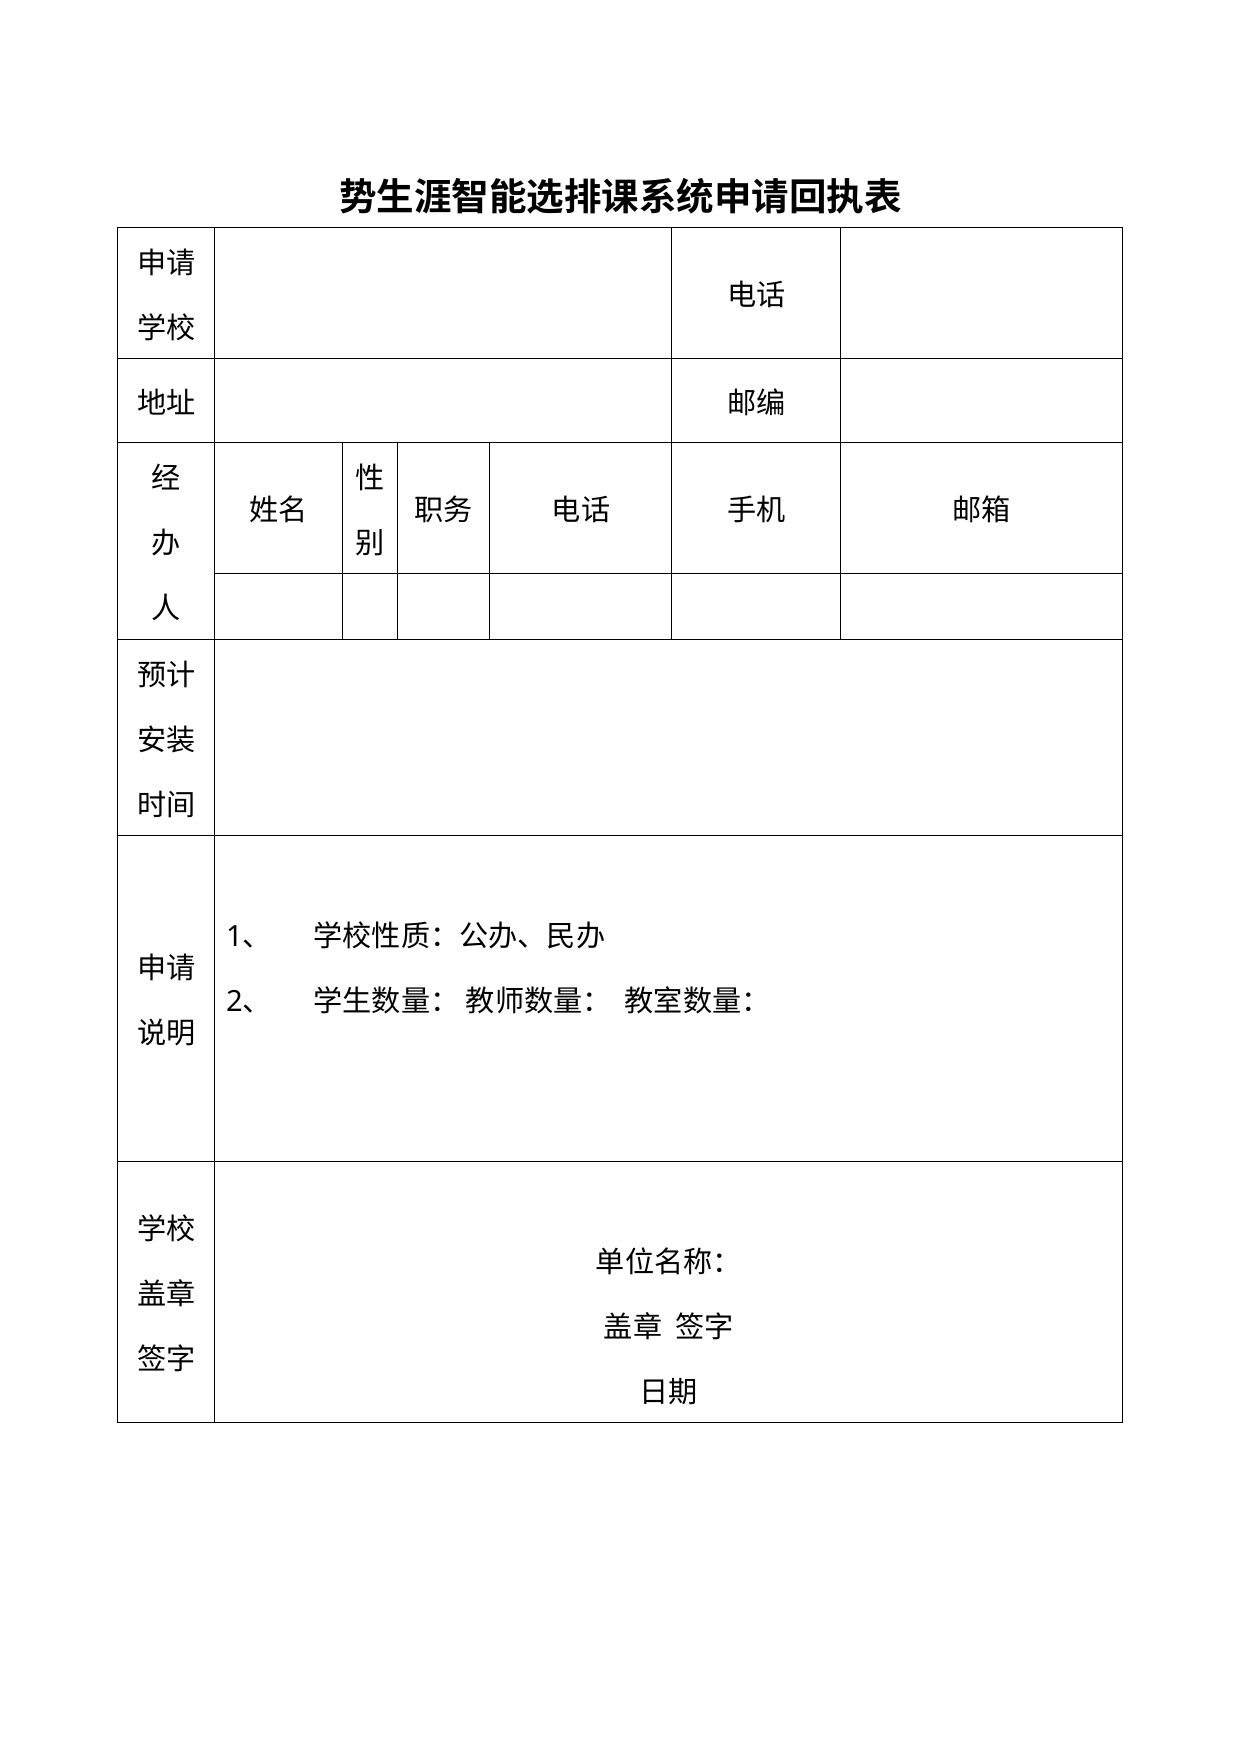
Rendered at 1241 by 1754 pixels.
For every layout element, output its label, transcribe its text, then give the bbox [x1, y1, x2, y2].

table_cell 学校盖章签字 [118, 1162, 214, 1422]
table_cell 经 办 人 [118, 443, 214, 639]
table_cell 邮箱 [841, 443, 1122, 573]
table_cell 性别 [343, 443, 397, 573]
table_cell 姓名 [215, 443, 342, 573]
table_cell 地址 [118, 359, 214, 442]
table_header 电话 [672, 228, 840, 358]
table_cell 手机 [672, 443, 840, 573]
table_cell 单位名称： 盖章 签字 日期 [215, 1162, 1122, 1422]
table_cell 学校性质：公办、民办 学生数量： 教师数量： 教室数量： [215, 836, 1122, 1161]
table_cell 申请说明 [118, 836, 214, 1161]
table_cell [841, 359, 1122, 442]
table_cell 预计安装时间 [118, 640, 214, 835]
table_cell [490, 574, 671, 639]
table_cell [841, 574, 1122, 639]
table_cell 电话 [490, 443, 671, 573]
table_header [215, 228, 671, 358]
table_cell 职务 [398, 443, 489, 573]
text 势生涯智能选排课系统申请回执表 [112, 162, 1128, 227]
table_header 申请学校 [118, 228, 214, 358]
table_cell [398, 574, 489, 639]
table_cell [672, 574, 840, 639]
table_header [841, 228, 1122, 358]
table_cell [343, 574, 397, 639]
table_cell [215, 359, 671, 442]
table_cell [215, 640, 1122, 835]
table_cell 邮编 [672, 359, 840, 442]
table_cell [215, 574, 342, 639]
